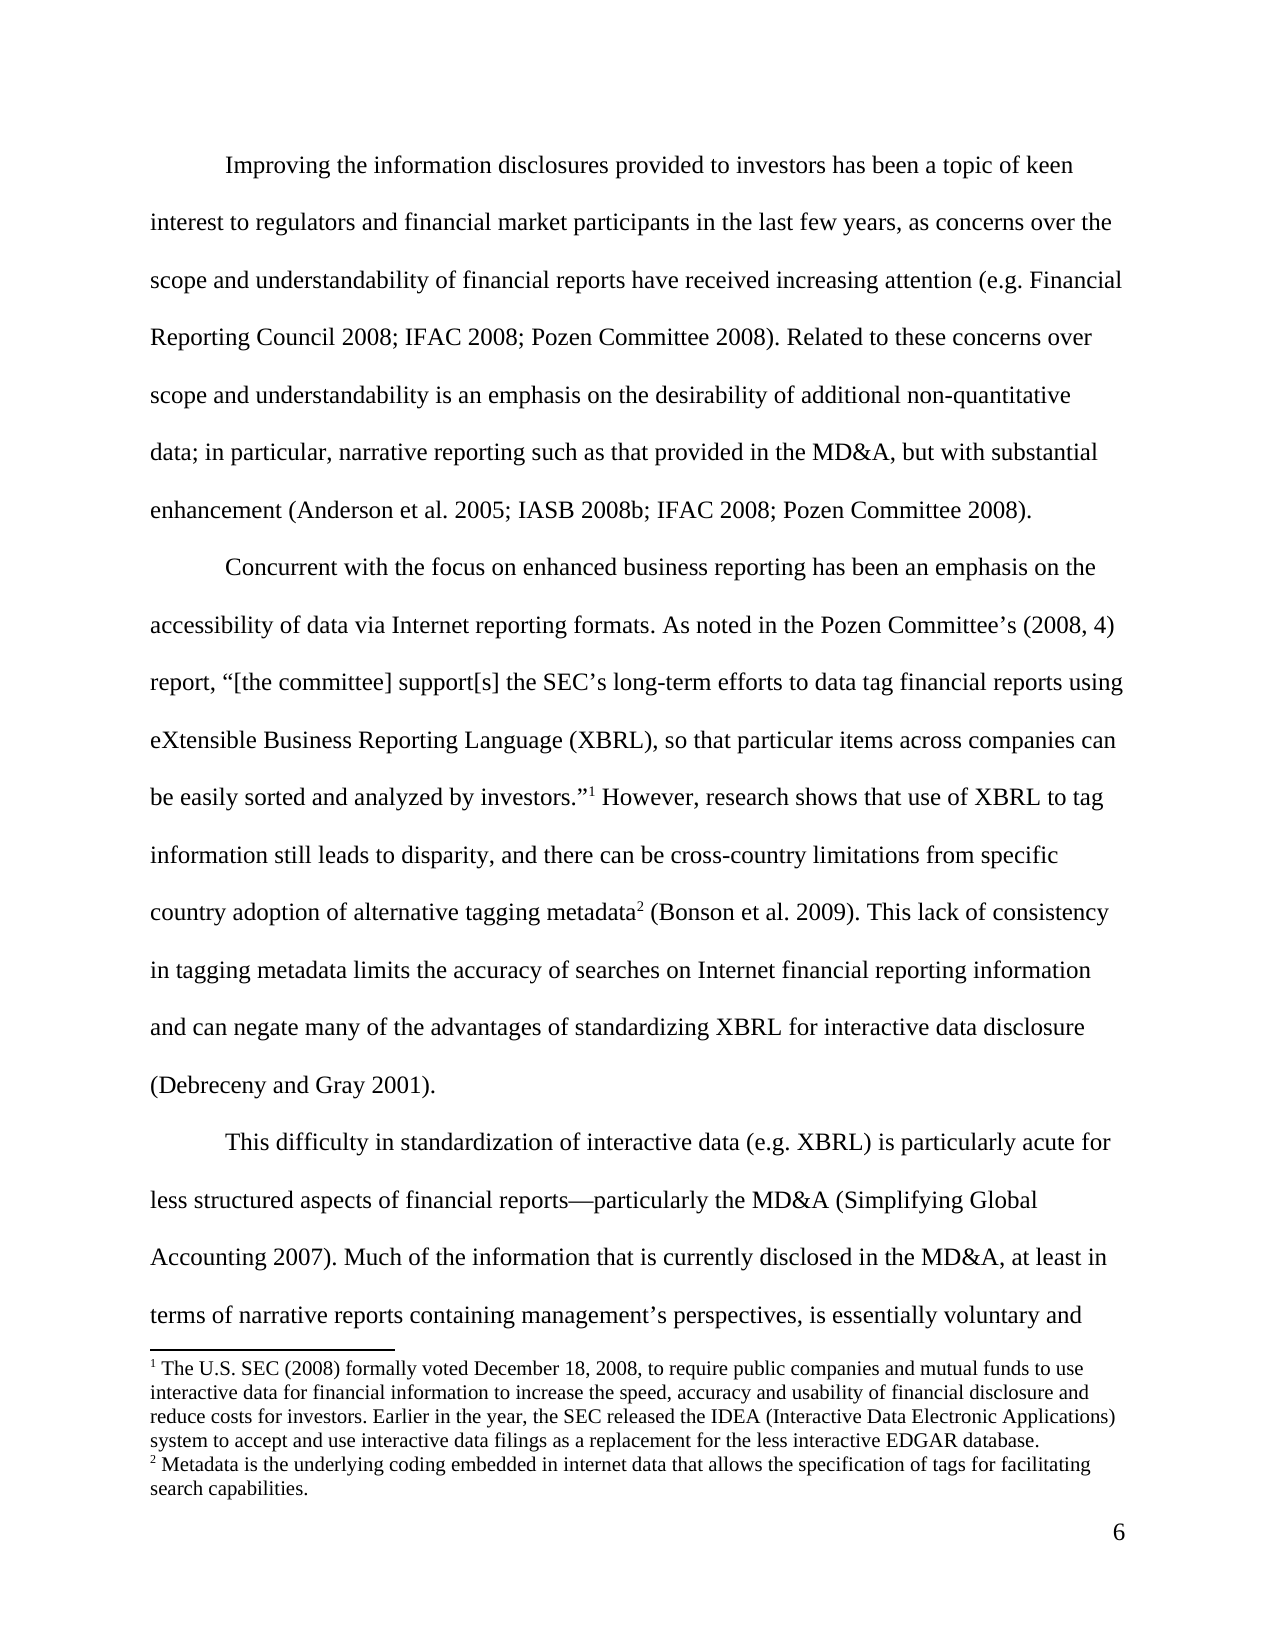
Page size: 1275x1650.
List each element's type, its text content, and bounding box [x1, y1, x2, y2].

text Concurrent with the focus on enhanced business reporting has been an emphasis on the accessibility of data via Internet reporting formats. As noted in the Pozen Committee’s (2008, 4) report, “[the committee] support[s] the SEC’s long-term efforts to data tag financial reports using eXtensible Business Reporting Language (XBRL), so that particular items across companies can be easily sorted and analyzed by investors.” However, research shows that use of XBRL to tag information still leads to disparity, and there can be cross-country limitations from specific country adoption of alternative tagging metadata (Bonson et al. 2009). This lack of consistency in tagging metadata limits the accuracy of searches on Internet financial reporting information and can negate many of the advantages of standardizing XBRL for interactive data disclosure (Debreceny and Gray 2001). [150, 552, 1125, 1099]
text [150, 1127, 1125, 1329]
text Improving the information disclosures provided to investors has been a topic of keen interest to regulators and financial market participants in the last few years, as concerns over the scope and understandability of financial reports have received increasing attention (e.g. Financial Reporting Council 2008; IFAC 2008; Pozen Committee 2008). Related to these concerns over scope and understandability is an emphasis on the desirability of additional non-quantitative data; in particular, narrative reporting such as that provided in the MD&A, but with substantial enhancement (Anderson et al. 2005; IASB 2008b; IFAC 2008; Pozen Committee 2008). [150, 150, 1125, 524]
